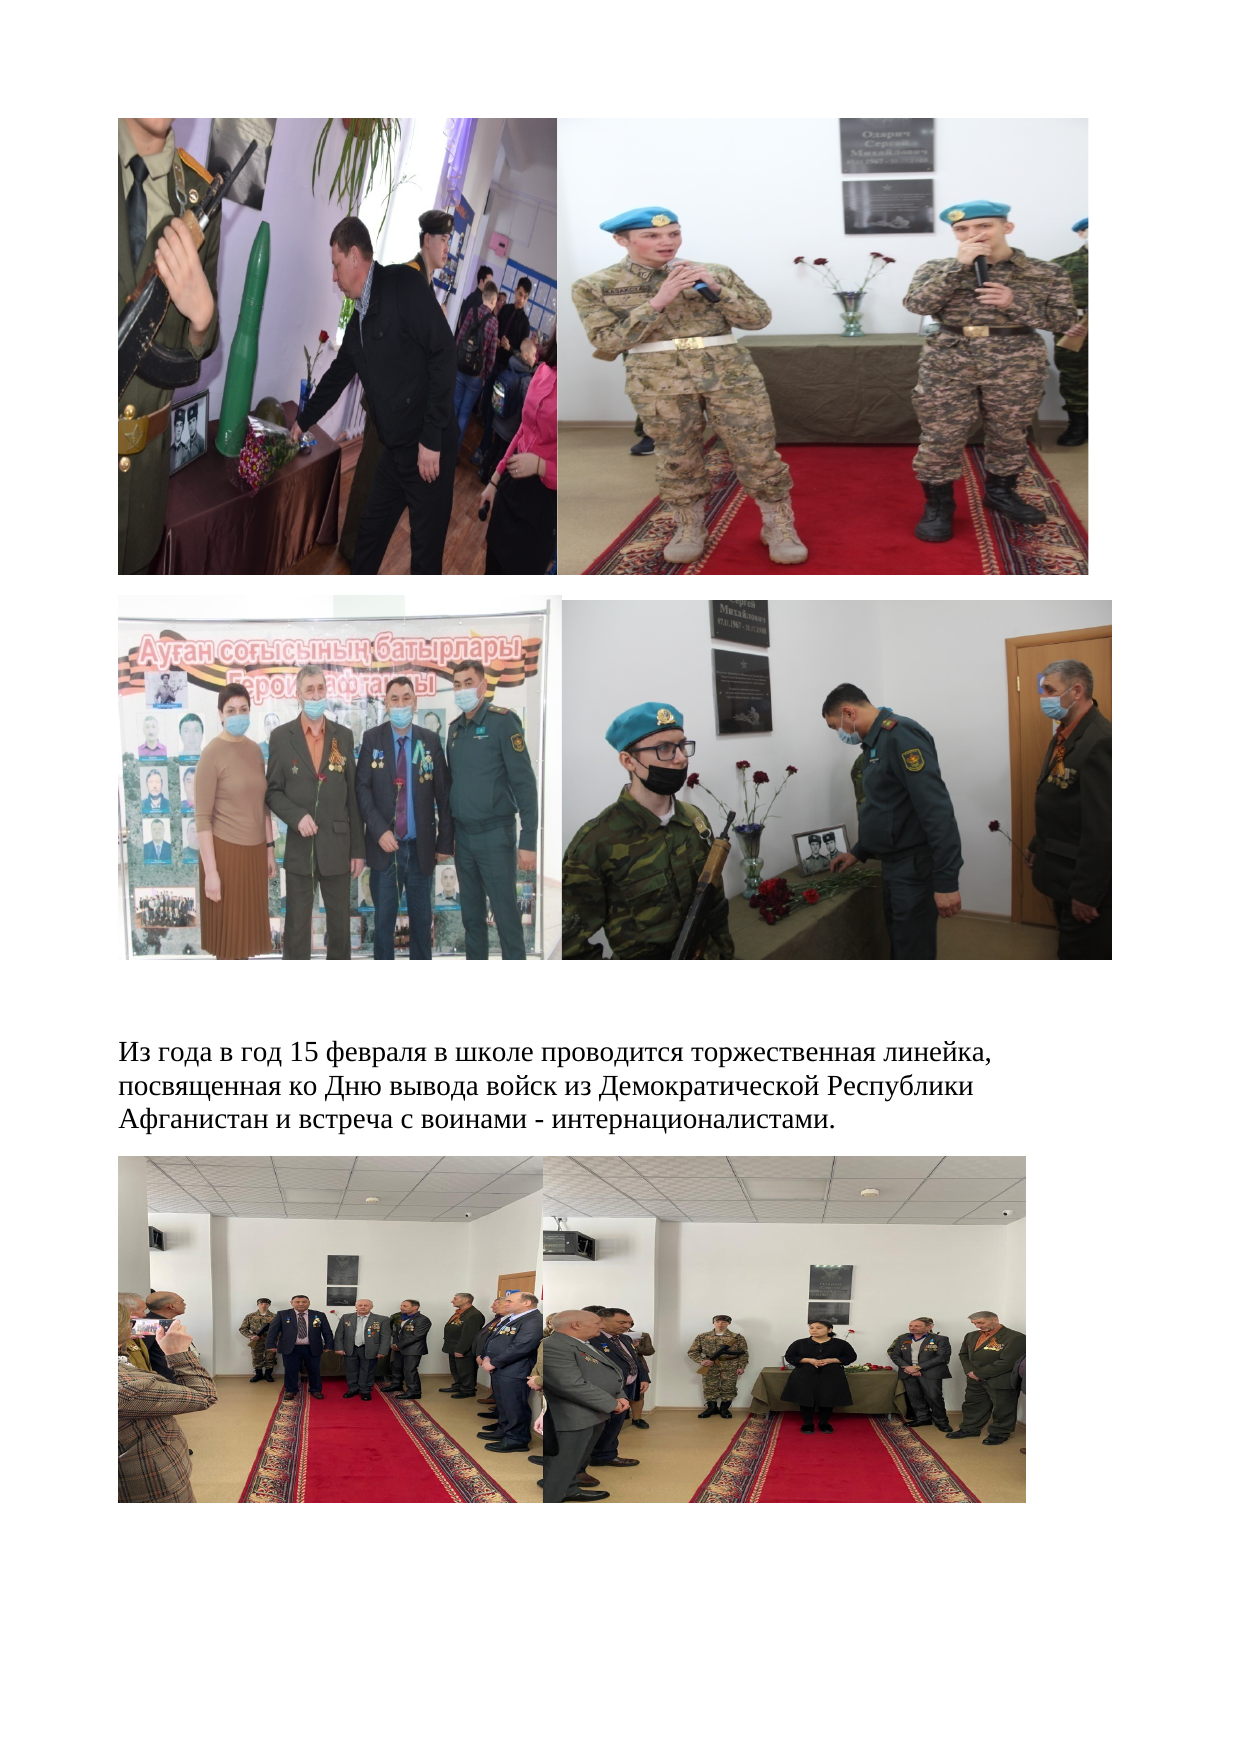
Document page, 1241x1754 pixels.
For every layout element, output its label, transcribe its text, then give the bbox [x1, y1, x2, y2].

text Из года в год 15 февраля в школе проводится торжественная линейка, посвященная ко Дню вывода войск из Демократической Республики Афганистан и встреча с воинами - интернационалистами. [118, 1034, 1122, 1135]
picture [118, 118, 1089, 575]
picture [118, 1156, 1026, 1503]
picture [118, 595, 1112, 960]
